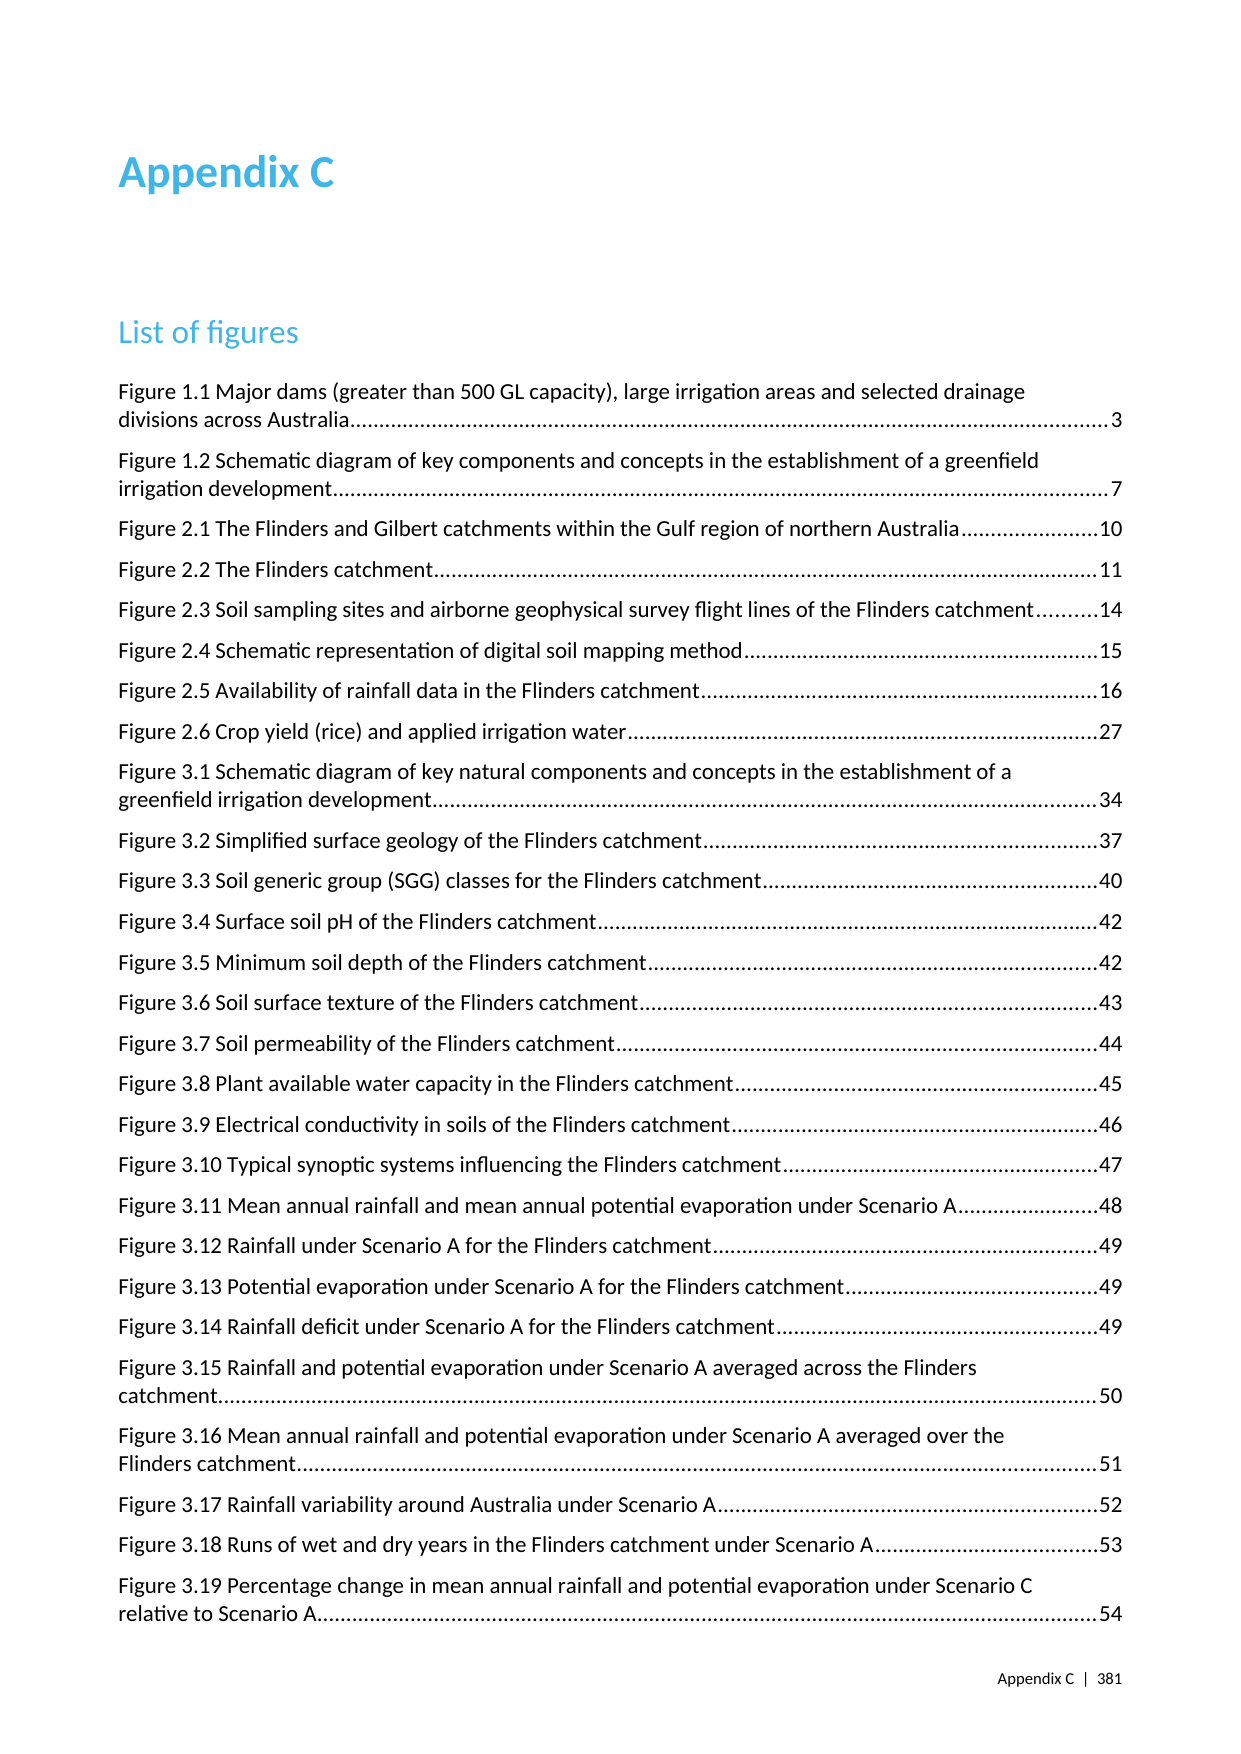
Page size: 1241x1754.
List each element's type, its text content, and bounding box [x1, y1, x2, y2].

text Figure 2.4 Schematic representation of digital soil mapping method 15 [118, 636, 1078, 664]
text Figure 3.7 Soil permeability of the Flinders catchment 44 [118, 1029, 1078, 1057]
text Figure 3.18 Runs of wet and dry years in the Flinders catchment under Scenario A 53 [118, 1530, 1078, 1558]
text Figure 3.6 Soil surface texture of the Flinders catchment 43 [118, 988, 1078, 1016]
text Figure 3.15 Rainfall and potential evaporation under Scenario A averaged across the Flinders catchment 50 [118, 1353, 1078, 1409]
text Figure 1.2 Schematic diagram of key components and concepts in the establishment of a greenfield irrigation development 7 [118, 446, 1078, 502]
text Figure 3.13 Potential evaporation under Scenario A for the Flinders catchment 49 [118, 1272, 1078, 1300]
text Figure 3.11 Mean annual rainfall and mean annual potential evaporation under Scenario A 48 [118, 1191, 1078, 1219]
text Figure 1.1 Major dams (greater than 500 GL capacity), large irrigation areas and selected drainage divisions across Australia 3 [118, 377, 1078, 433]
text Figure 2.5 Availability of rainfall data in the Flinders catchment 16 [118, 676, 1078, 704]
text Figure 3.17 Rainfall variability around Australia under Scenario A 52 [118, 1490, 1078, 1518]
subtitle List of figures [118, 312, 1122, 352]
text Figure 3.8 Plant available water capacity in the Flinders catchment 45 [118, 1069, 1078, 1097]
text Figure 2.6 Crop yield (rice) and applied irrigation water 27 [118, 717, 1078, 745]
text Figure 2.2 The Flinders catchment 11 [118, 555, 1078, 583]
text Figure 3.4 Surface soil pH of the Flinders catchment 42 [118, 907, 1078, 935]
text Figure 3.1 Schematic diagram of key natural components and concepts in the establishment of a greenfield irrigation development 34 [118, 757, 1078, 813]
text Figure 3.12 Rainfall under Scenario A for the Flinders catchment 49 [118, 1231, 1078, 1259]
text Figure 2.1 The Flinders and Gilbert catchments within the Gulf region of northern Australia 10 [118, 514, 1078, 542]
text Figure 3.5 Minimum soil depth of the Flinders catchment 42 [118, 948, 1078, 976]
text Figure 3.16 Mean annual rainfall and potential evaporation under Scenario A averaged over the Flinders catchment 51 [118, 1421, 1078, 1477]
text Figure 2.3 Soil sampling sites and airborne geophysical survey flight lines of the Flinders catchment 14 [118, 595, 1078, 623]
text Figure 3.14 Rainfall deficit under Scenario A for the Flinders catchment 49 [118, 1312, 1078, 1340]
text Figure 3.2 Simplified surface geology of the Flinders catchment 37 [118, 826, 1078, 854]
text Figure 3.10 Typical synoptic systems influencing the Flinders catchment 47 [118, 1150, 1078, 1178]
text Figure 3.3 Soil generic group (SGG) classes for the Flinders catchment 40 [118, 867, 1078, 894]
text Figure 3.9 Electrical conductivity in soils of the Flinders catchment 46 [118, 1110, 1078, 1138]
text Figure 3.19 Percentage change in mean annual rainfall and potential evaporation under Scenario C relative to Scenario A 54 [118, 1571, 1078, 1627]
